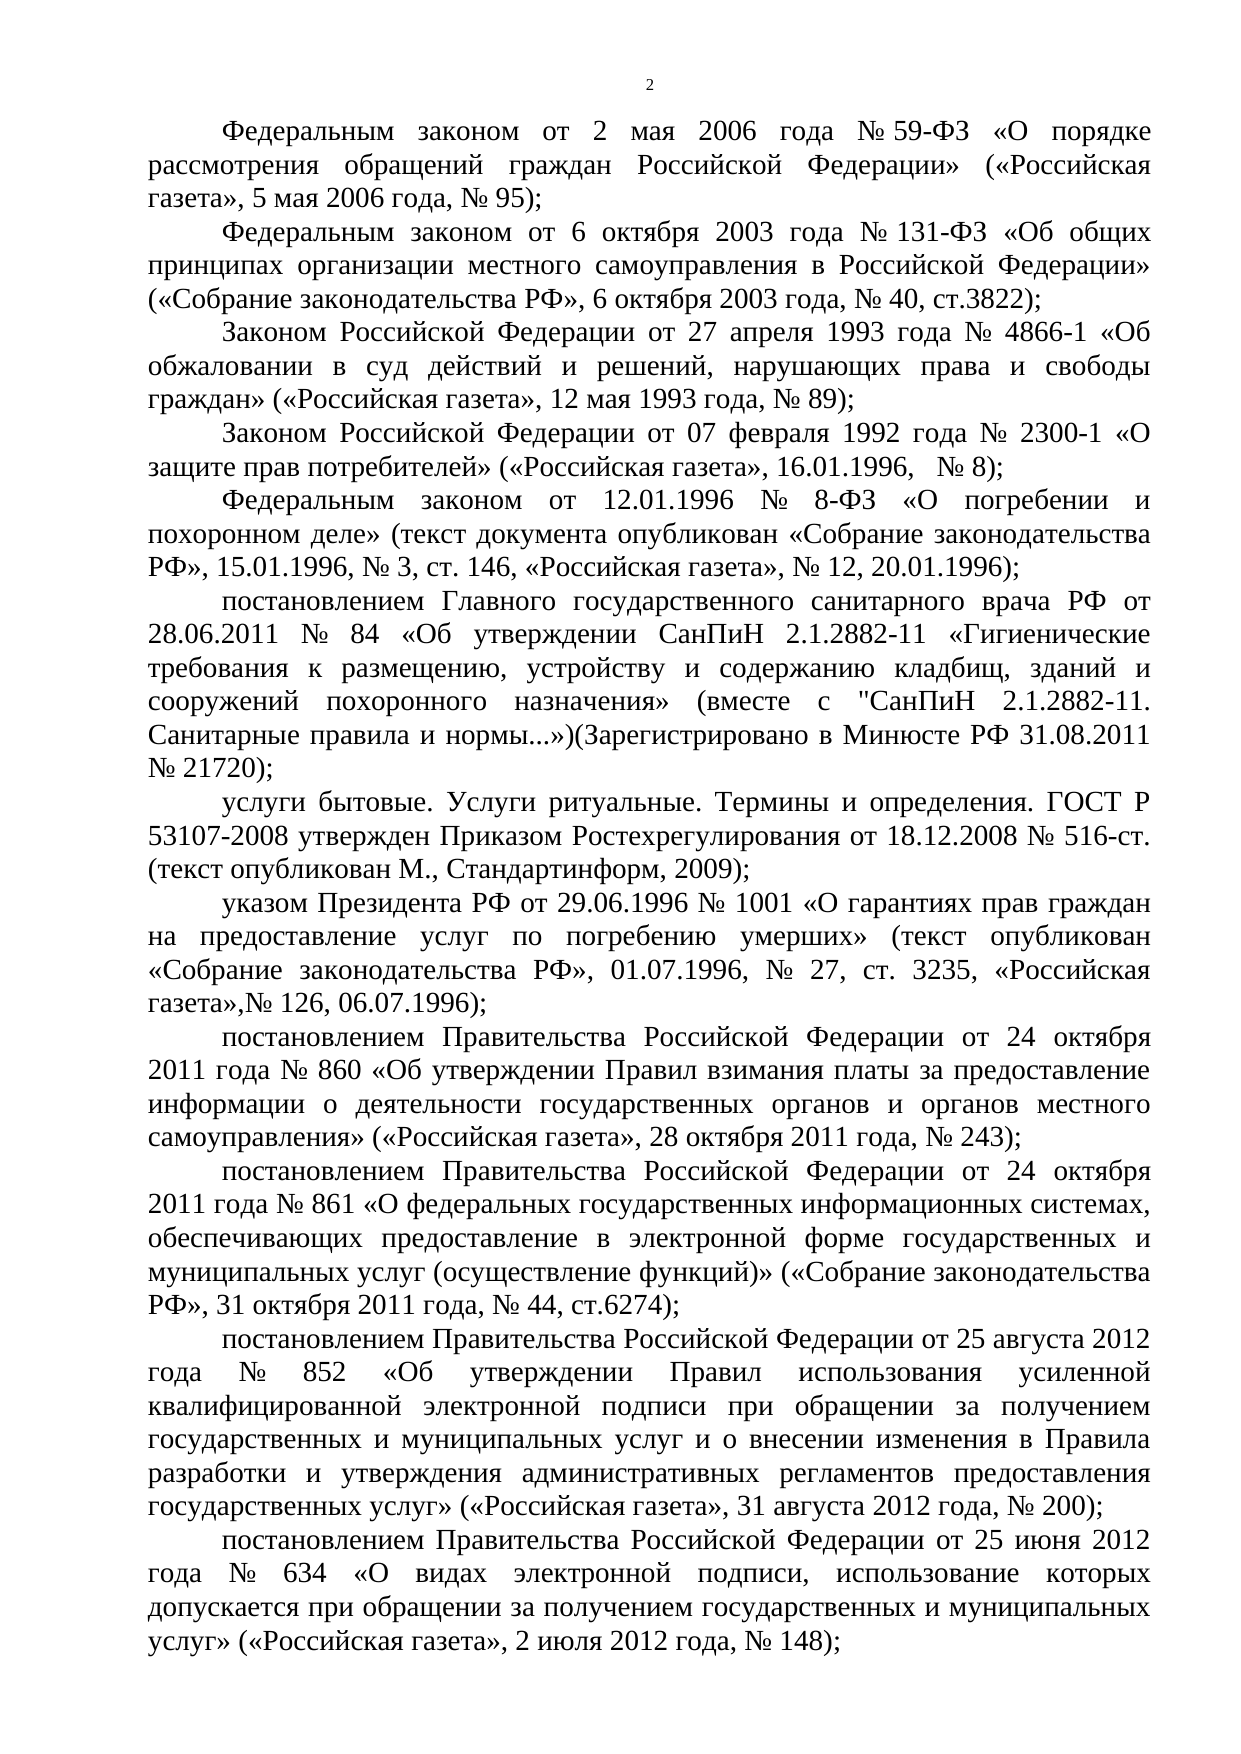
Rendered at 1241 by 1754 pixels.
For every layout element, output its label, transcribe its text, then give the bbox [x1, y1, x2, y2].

text указом Президента РФ от 29.06.1996 № 1001 «О гарантиях прав граждан на предоставление услуг по погребению умерших» (текст опубликован «Собрание законодательства РФ», 01.07.1996, № 27, ст. 3235, «Российская газета»,№ 126, 06.07.1996); [148, 885, 1152, 1019]
text Законом Российской Федерации от 27 апреля 1993 года № 4866-1 «Об обжаловании в суд действий и решений, нарушающих права и свободы граждан» («Российская газета», 12 мая 1993 года, № 89); [148, 314, 1152, 415]
text постановлением Правительства Российской Федерации от 24 октября 2011 года № 861 «О федеральных государственных информационных системах, обеспечивающих предоставление в электронной форме государственных и муниципальных услуг (осуществление функций)» («Собрание законодательства РФ», 31 октября 2011 года, № 44, ст.6274); [148, 1153, 1152, 1321]
text Законом Российской Федерации от 07 февраля 1992 года № 2300-1 «О защите прав потребителей» («Российская газета», 16.01.1996, № 8); [148, 415, 1152, 482]
text постановлением Правительства Российской Федерации от 25 июня 2012 года № 634 «О видах электронной подписи, использование которых допускается при обращении за получением государственных и муниципальных услуг» («Российская газета», 2 июля 2012 года, № 148); [148, 1522, 1152, 1656]
text Федеральным законом от 12.01.1996 № 8-ФЗ «О погребении и похоронном деле» (текст документа опубликован «Собрание законодательства РФ», 15.01.1996, № 3, ст. 146, «Российская газета», № 12, 20.01.1996); [148, 482, 1152, 583]
text услуги бытовые. Услуги ритуальные. Термины и определения. ГОСТ Р 53107-2008 утвержден Приказом Ростехрегулирования от 18.12.2008 № 516-ст.(текст опубликован М., Стандартинформ, 2009); [148, 784, 1152, 885]
text Федеральным законом от 6 октября 2003 года № 131-ФЗ «Об общих принципах организации местного самоуправления в Российской Федерации» («Собрание законодательства РФ», 6 октября 2003 года, № 40, ст.3822); [148, 214, 1152, 314]
text постановлением Правительства Российской Федерации от 24 октября 2011 года № 860 «Об утверждении Правил взимания платы за предоставление информации о деятельности государственных органов и органов местного самоуправления» («Российская газета», 28 октября 2011 года, № 243); [148, 1019, 1152, 1153]
text постановлением Правительства Российской Федерации от 25 августа 2012 года № 852 «Об утверждении Правил использования усиленной квалифицированной электронной подписи при обращении за получением государственных и муниципальных услуг и о внесении изменения в Правила разработки и утверждения административных регламентов предоставления государственных услуг» («Российская газета», 31 августа 2012 года, № 200); [148, 1321, 1152, 1522]
text постановлением Главного государственного санитарного врача РФ от 28.06.2011 № 84 «Об утверждении СанПиН 2.1.2882-11 «Гигиенические требования к размещению, устройству и содержанию кладбищ, зданий и сооружений похоронного назначения» (вместе с "СанПиН 2.1.2882-11. Санитарные правила и нормы...»)(Зарегистрировано в Минюсте РФ 31.08.2011 № 21720); [148, 583, 1152, 784]
text Федеральным законом от 2 мая 2006 года № 59-ФЗ «О порядке рассмотрения обращений граждан Российской Федерации» («Российская газета», 5 мая 2006 года, № 95); [148, 113, 1152, 214]
